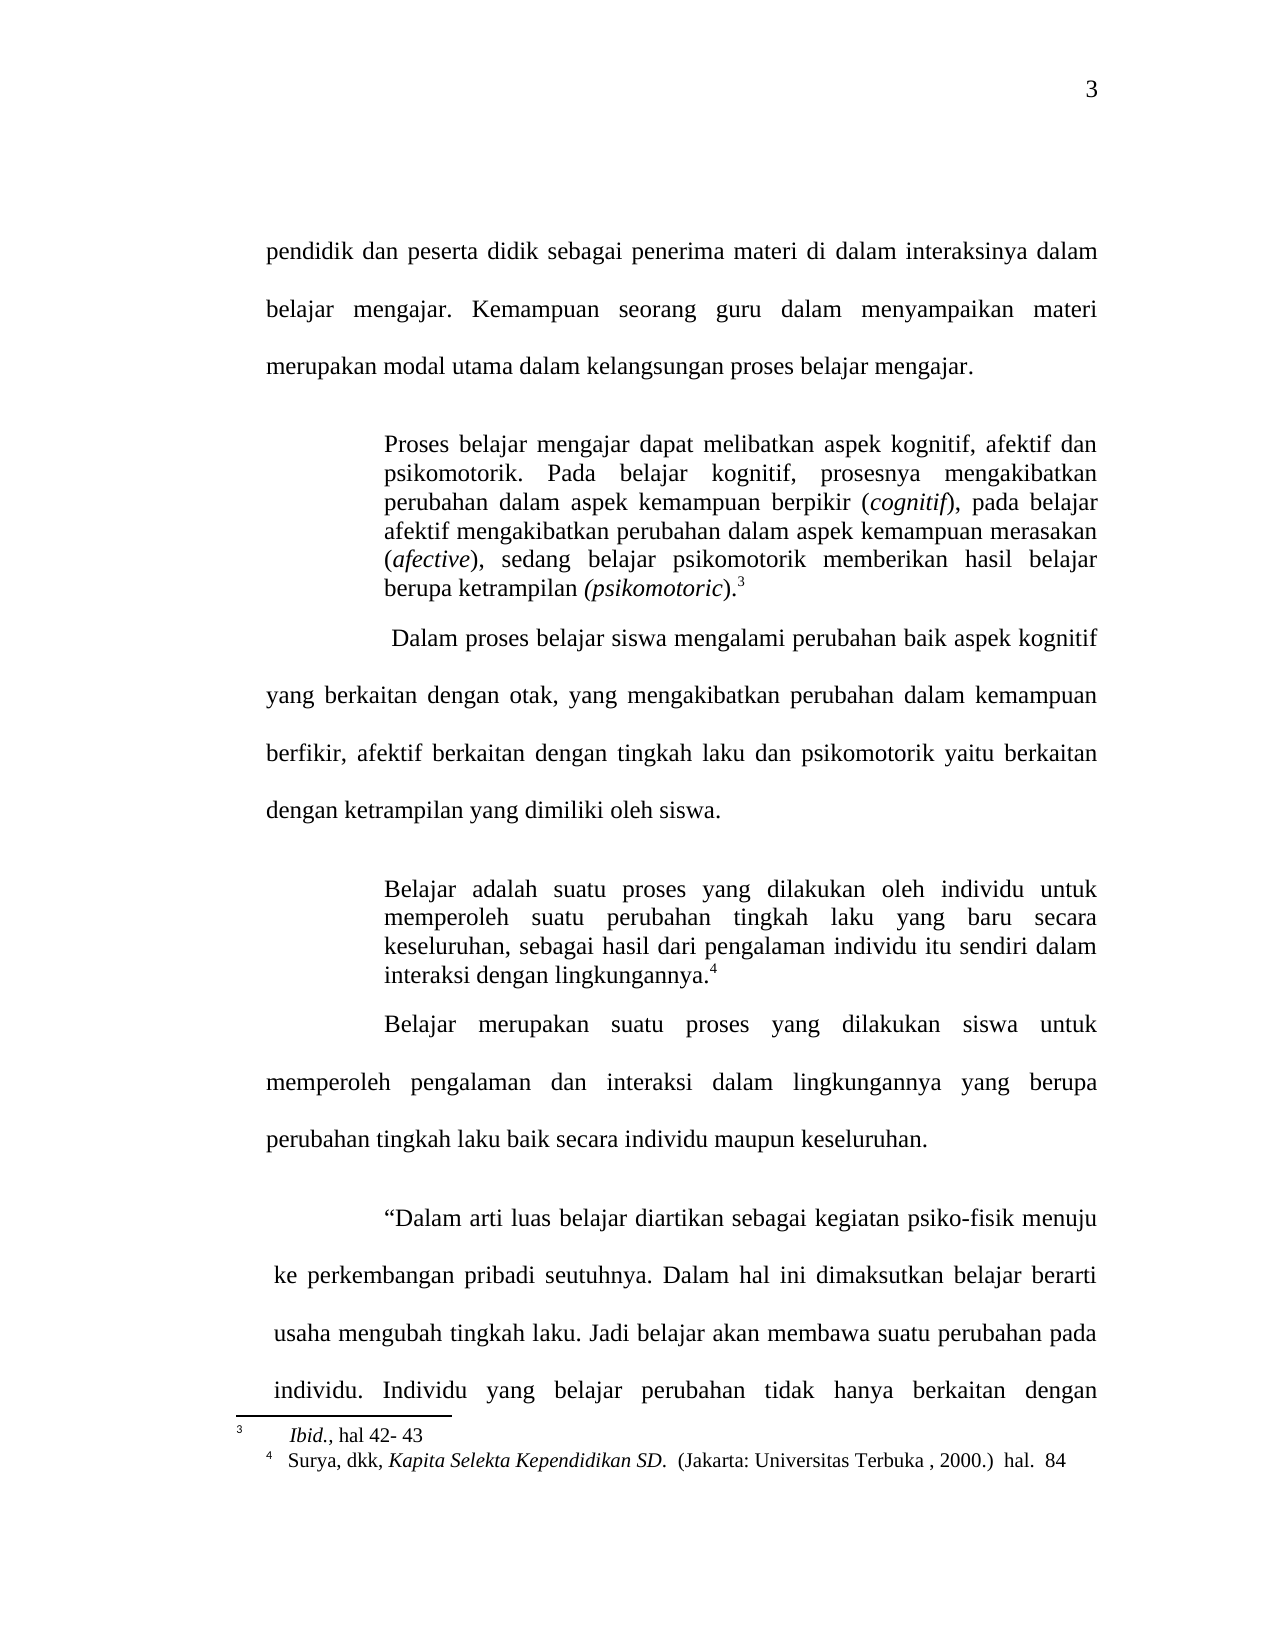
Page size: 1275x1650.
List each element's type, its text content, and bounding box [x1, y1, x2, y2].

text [274, 1203, 1098, 1404]
text Belajar adalah suatu proses yang dilakukan oleh individu untuk memperoleh suatu perubahan tingkah laku yang baru secara keseluruhan, sebagai hasil dari pengalaman individu itu sendiri dalam interaksi dengan lingkungannya. [384, 874, 1098, 989]
text Belajar merupakan suatu proses yang dilakukan siswa untuk memperoleh pengalaman dan interaksi dalam lingkungannya yang berupa perubahan tingkah laku baik secara individu maupun keseluruhan. [266, 1009, 1098, 1153]
text Dalam proses belajar siswa mengalami perubahan baik aspek kognitif yang berkaitan dengan otak, yang mengakibatkan perubahan dalam kemampuan berfikir, afektif berkaitan dengan tingkah laku dan psikomotorik yaitu berkaitan dengan ketrampilan yang dimiliki oleh siswa. [266, 623, 1098, 824]
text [266, 236, 1098, 380]
text Proses belajar mengajar dapat melibatkan aspek kognitif, afektif dan psikomotorik. Pada belajar kognitif, prosesnya mengakibatkan perubahan dalam aspek kemampuan berpikir (cognitif), pada belajar afektif mengakibatkan perubahan dalam aspek kemampuan merasakan (afective), sedang belajar psikomotorik memberikan hasil belajar berupa ketrampilan (psikomotoric). [384, 429, 1098, 602]
